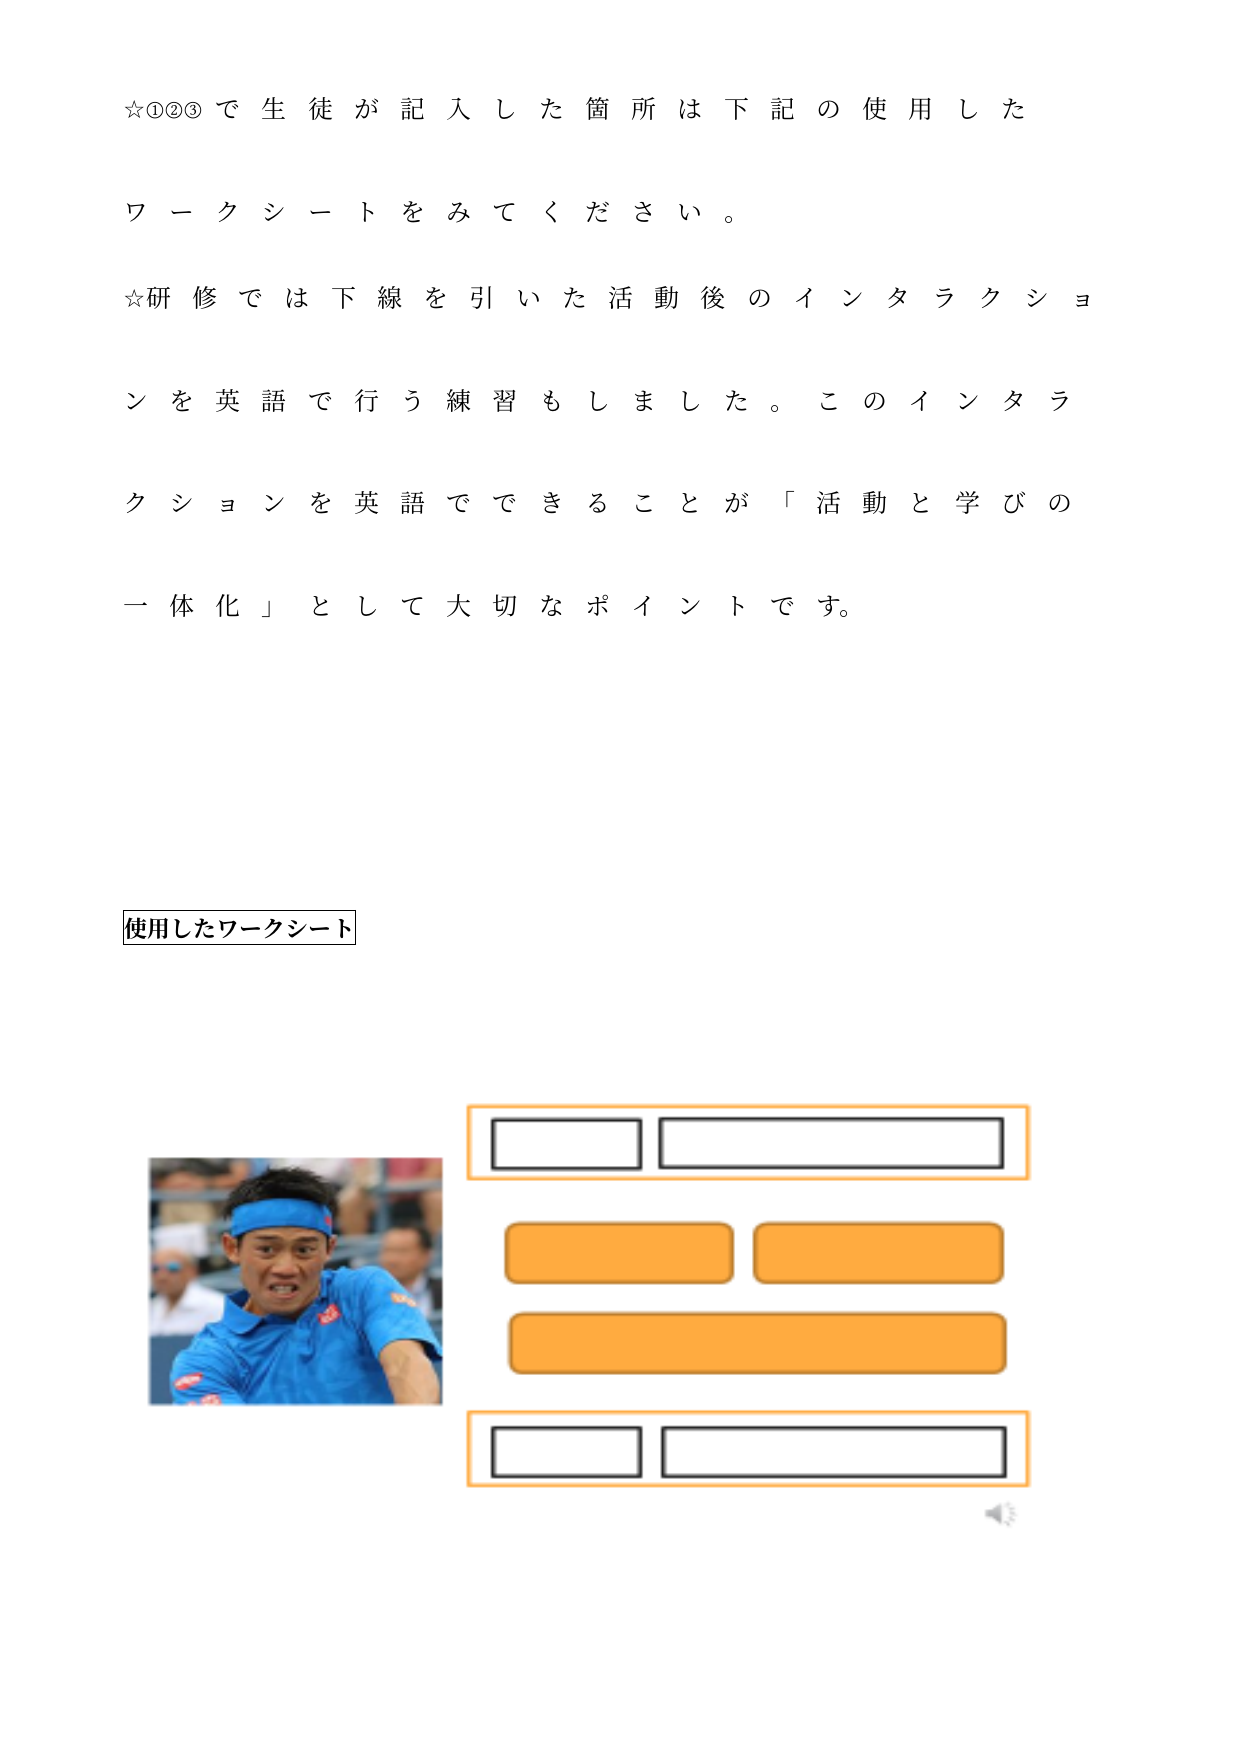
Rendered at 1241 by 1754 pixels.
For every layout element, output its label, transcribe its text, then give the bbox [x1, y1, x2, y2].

text 研修では下線を引いた活動後のインタラクションを英語で行う練習もしました。このインタラクションを英語でできることが「活動と学びの一体化」として大切なポイントです。 [123, 263, 1117, 639]
picture [122, 978, 1094, 1587]
text で生徒が記入した箇所は下記の使用したワークシートをみてください。 [123, 74, 1117, 245]
text 使用したワークシート [123, 893, 1117, 961]
